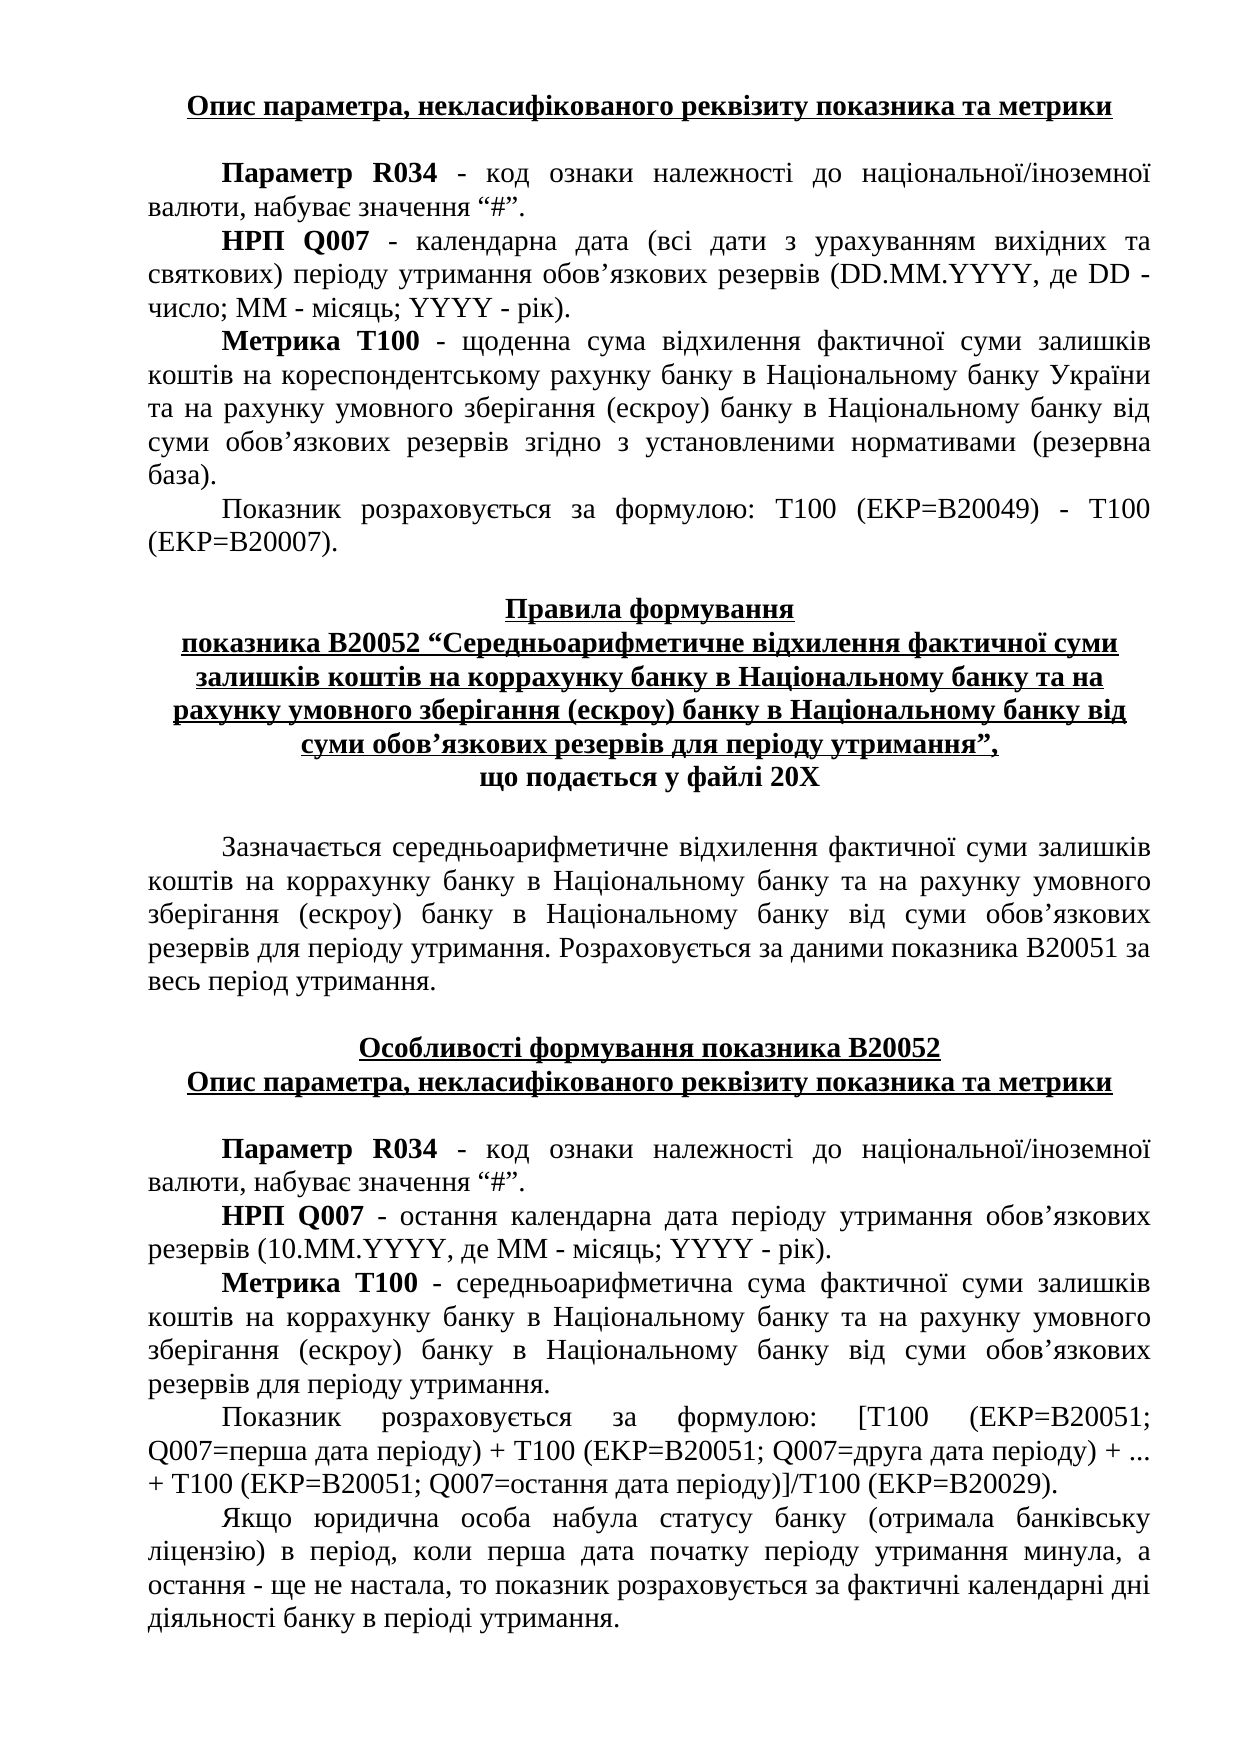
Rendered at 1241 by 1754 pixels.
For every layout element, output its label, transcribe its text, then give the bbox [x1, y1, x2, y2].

text показника B20052 “Середньоарифметичне відхилення фактичної суми залишків коштів на коррахунку банку в Національному банку та на рахунку умовного зберігання (ескроу) банку в Національному банку від суми обов’язкових резервів для періоду утримання”, [148, 625, 1152, 759]
text Показник розраховується за формулою: T100 (EKP=B20049) - T100 (EKP=B20007). [148, 491, 1152, 558]
text Показник розраховується за формулою: [T100 (EKP=B20051; Q007=перша дата періоду) + T100 (EKP=B20051; Q007=друга дата періоду) + ... + T100 (EKP=B20051; Q007=остання дата періоду)]/T100 (EKP=B20029). [148, 1399, 1152, 1500]
text Метрика T100 - щоденна сума відхилення фактичної суми залишків коштів на кореспондентському рахунку банку в Національному банку України та на рахунку умовного зберігання (ескроу) банку в Національному банку від суми обов’язкових резервів згідно з установленими нормативами (резервна база). [148, 323, 1152, 491]
text Особливості формування показника B20052 [148, 1030, 1152, 1064]
text Параметр R034 - код ознаки належності до національної/іноземної валюти, набуває значення “#”. [148, 1131, 1152, 1198]
text Метрика T100 - середньоарифметична сума фактичної суми залишків коштів на коррахунку банку в Національному банку та на рахунку умовного зберігання (ескроу) банку в Національному банку від суми обов’язкових резервів для періоду утримання. [148, 1265, 1152, 1399]
text що подається у файлі 20X [148, 759, 1152, 793]
text НРП Q007 - календарна дата (всі дати з урахуванням вихідних та святкових) періоду утримання обов’язкових резервів (DD.MM.YYYY, де DD - число; MM - місяць; YYYY - рік). [148, 223, 1152, 323]
text Параметр R034 - код ознаки належності до національної/іноземної валюти, набуває значення “#”. [148, 156, 1152, 223]
text НРП Q007 - остання календарна дата періоду утримання обов’язкових резервів (10.MM.YYYY, де MM - місяць; YYYY - рік). [148, 1198, 1152, 1265]
text Опис параметра, некласифікованого реквізиту показника та метрики [148, 1064, 1152, 1097]
text Якщо юридична особа набула статусу банку (отримала банківську ліцензію) в період, коли перша дата початку періоду утримання минула, а остання - ще не настала, то показник розраховується за фактичні календарні дні діяльності банку в періоді утримання. [148, 1500, 1152, 1634]
text Зазначається середньоарифметичне відхилення фактичної суми залишків коштів на коррахунку банку в Національному банку та на рахунку умовного зберігання (ескроу) банку в Національному банку від суми обов’язкових резервів для періоду утримання. Розраховується за даними показника B20051 за весь період утримання. [148, 829, 1152, 997]
text Опис параметра, некласифікованого реквізиту показника та метрики [148, 88, 1152, 122]
text Правила формування [148, 592, 1152, 625]
